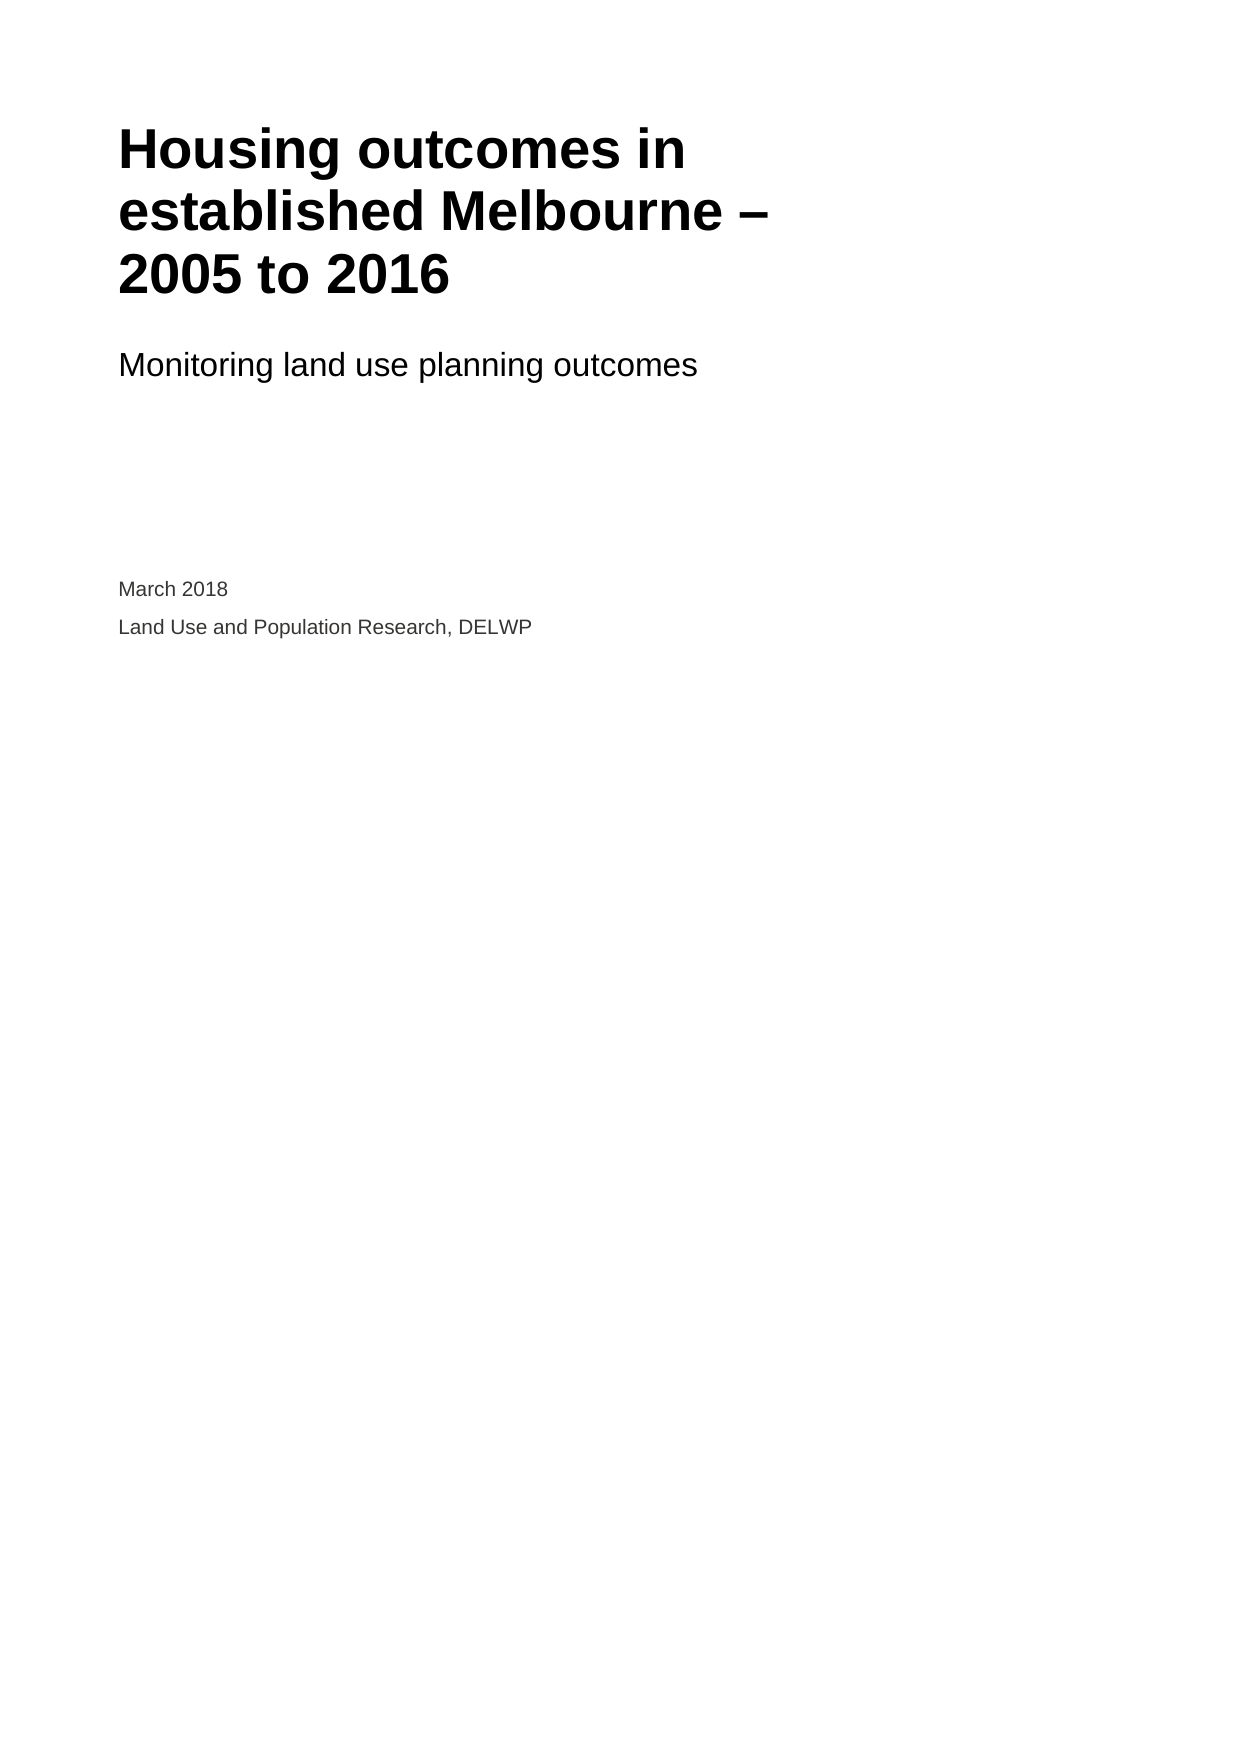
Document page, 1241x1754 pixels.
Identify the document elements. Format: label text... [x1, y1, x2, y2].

table_header March 2018 Land Use and Population Research, DELWP [118, 552, 1122, 712]
table_header [118, 118, 886, 511]
